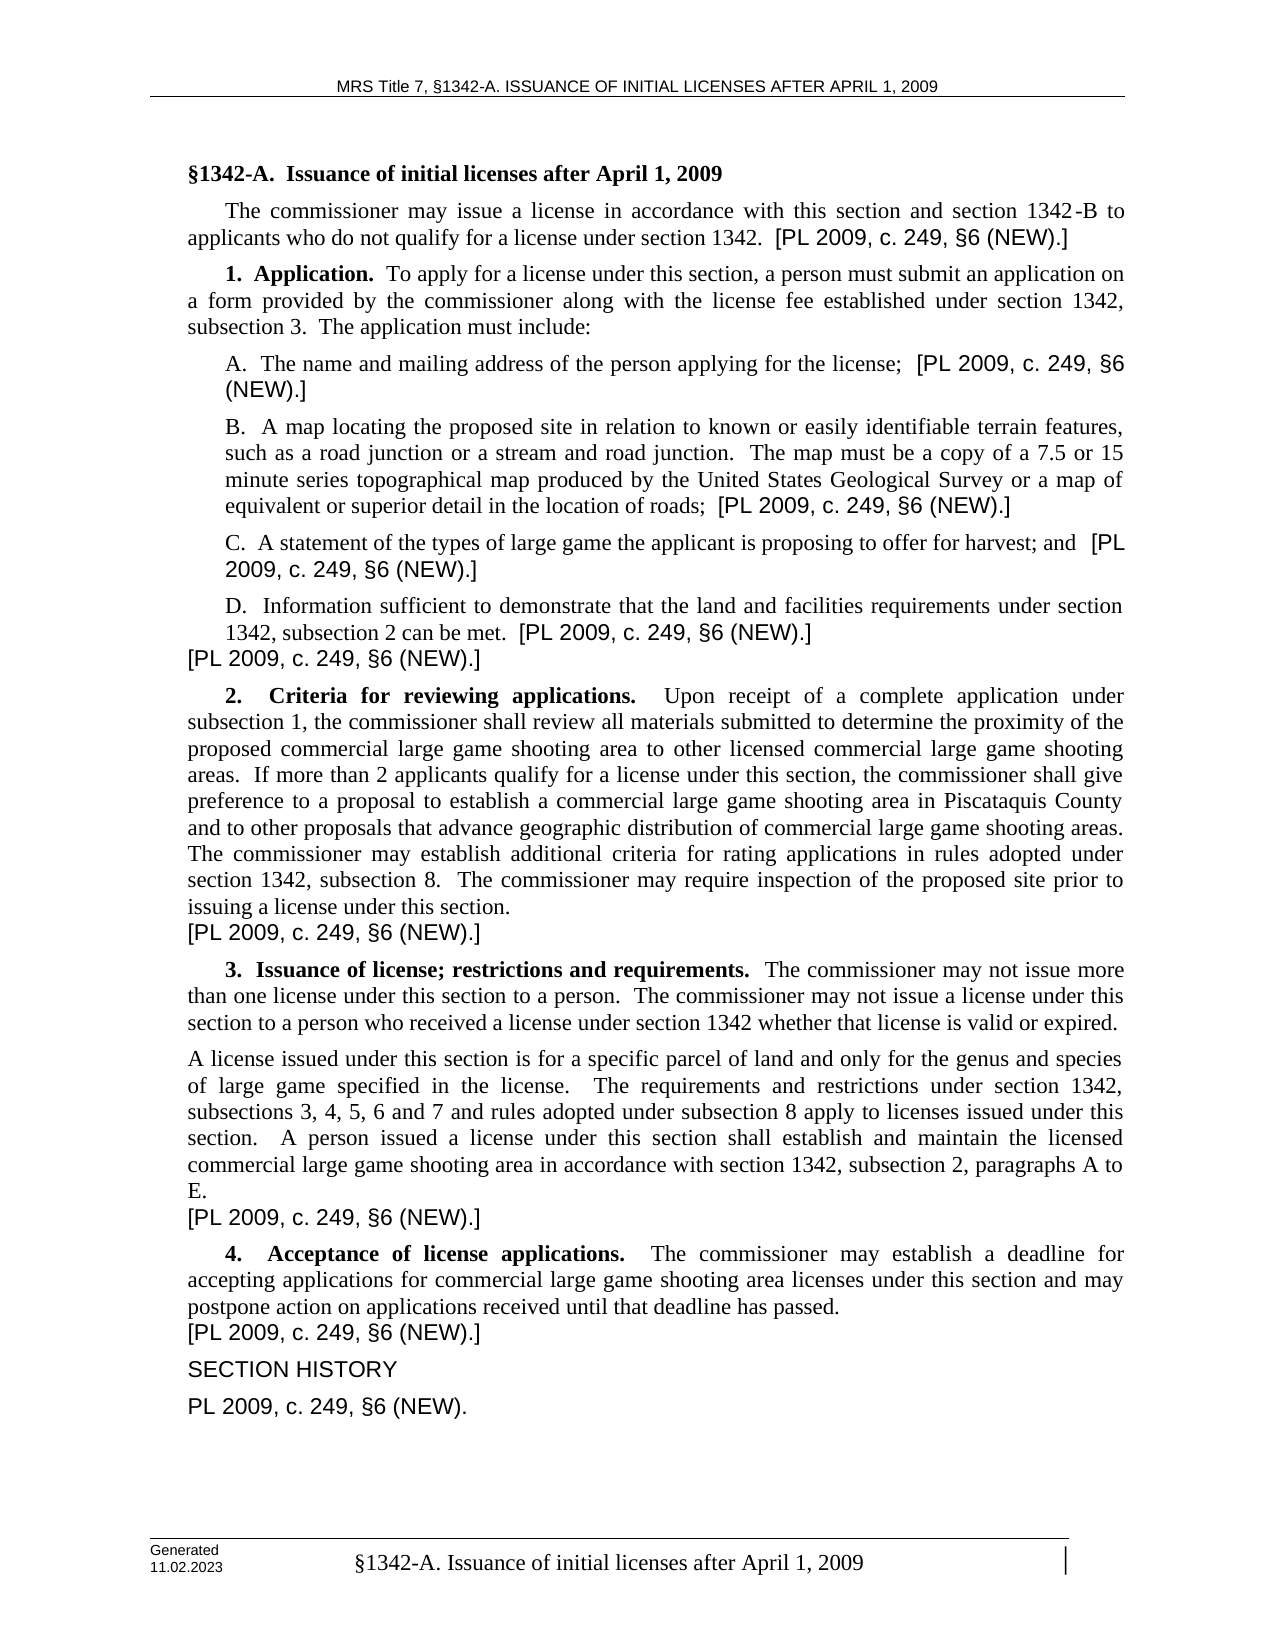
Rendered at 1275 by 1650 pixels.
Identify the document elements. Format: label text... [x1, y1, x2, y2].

text B. A map locating the proposed site in relation to known or easily identifiable terrain features, such as a road junction or a stream and road junction. The map must be a copy of a 7.5 or 15 minute series topographical map produced by the United States Geological Survey or a map of equivalent or superior detail in the location of roads; [PL 2009, c. 249, §6 (NEW).] [225, 413, 1125, 519]
text 3. Issuance of license; restrictions and requirements. The commissioner may not issue more than one license under this section to a person. The commissioner may not issue a license under this section to a person who received a license under section 1342 whether that license is valid or expired. [187, 956, 1125, 1035]
text 1. Application. To apply for a license under this section, a person must submit an application on a form provided by the commissioner along with the license fee established under section 1342, subsection 3. The application must include: [187, 260, 1125, 339]
text A. The name and mailing address of the person applying for the license; [PL 2009, c. 249, §6 (NEW).] [225, 350, 1125, 403]
text [PL 2009, c. 249, §6 (NEW).] [187, 1203, 1125, 1230]
text 2. Criteria for reviewing applications. Upon receipt of a complete application under subsection 1, the commissioner shall review all materials submitted to determine the proximity of the proposed commercial large game shooting area to other licensed commercial large game shooting areas. If more than 2 applicants qualify for a license under this section, the commissioner shall give preference to a proposal to establish a commercial large game shooting area in Piscataquis County and to other proposals that advance geographic distribution of commercial large game shooting areas. The commissioner may establish additional criteria for rating applications in rules adopted under section 1342, subsection 8. The commissioner may require inspection of the proposed site prior to issuing a license under this section. [187, 682, 1125, 919]
text 4. Acceptance of license applications. The commissioner may establish a deadline for accepting applications for commercial large game shooting area licenses under this section and may postpone action on applications received until that deadline has passed. [187, 1240, 1125, 1319]
text The commissioner may issue a license in accordance with this section and section 1342‑B to applicants who do not qualify for a license under section 1342. [PL 2009, c. 249, §6 (NEW).] [187, 197, 1125, 250]
text A license issued under this section is for a specific parcel of land and only for the genus and species of large game specified in the license. The requirements and restrictions under section 1342, subsections 3, 4, 5, 6 and 7 and rules adopted under subsection 8 apply to licenses issued under this section. A person issued a license under this section shall establish and maintain the licensed commercial large game shooting area in accordance with section 1342, subsection 2, paragraphs A to E. [187, 1045, 1125, 1203]
text D. Information sufficient to demonstrate that the land and facilities requirements under section 1342, subsection 2 can be met. [PL 2009, c. 249, §6 (NEW).] [225, 592, 1125, 645]
text C. A statement of the types of large game the applicant is proposing to offer for harvest; and [PL 2009, c. 249, §6 (NEW).] [225, 529, 1125, 582]
text [PL 2009, c. 249, §6 (NEW).] [187, 1319, 1125, 1346]
text SECTION HISTORY [187, 1356, 1125, 1382]
text [PL 2009, c. 249, §6 (NEW).] [187, 645, 1125, 671]
text [PL 2009, c. 249, §6 (NEW).] [187, 919, 1125, 945]
text §1342-A. Issuance of initial licenses after April 1, 2009 [187, 160, 1125, 187]
text PL 2009, c. 249, §6 (NEW). [187, 1393, 1125, 1419]
